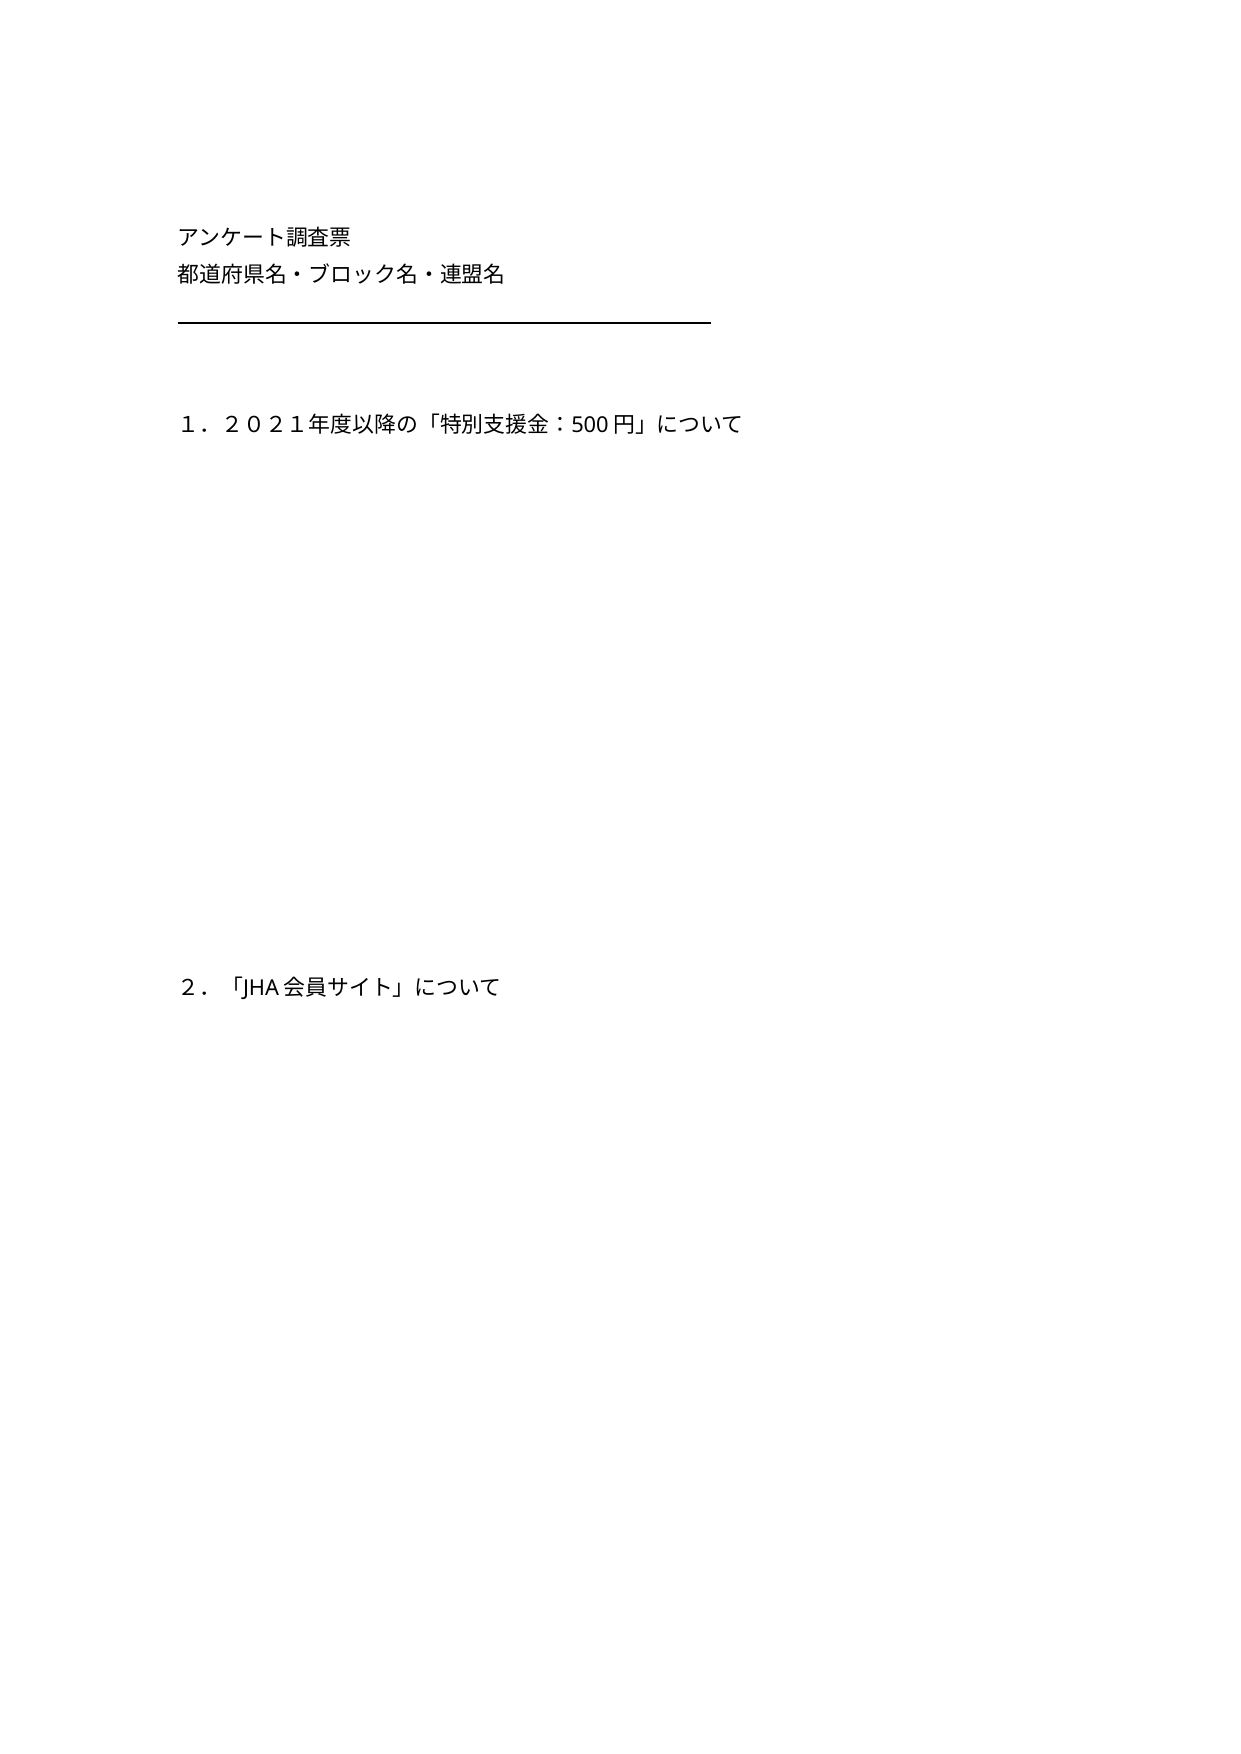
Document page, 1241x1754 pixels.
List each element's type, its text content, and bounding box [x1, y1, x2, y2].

text アンケート調査票 [177, 217, 1063, 254]
text ２．「JHA会員サイト」について [177, 967, 1063, 1004]
text １．２０２１年度以降の「特別支援金：500円」について [177, 404, 1063, 442]
text 都道府県名・ブロック名・連盟名 [177, 254, 1063, 292]
